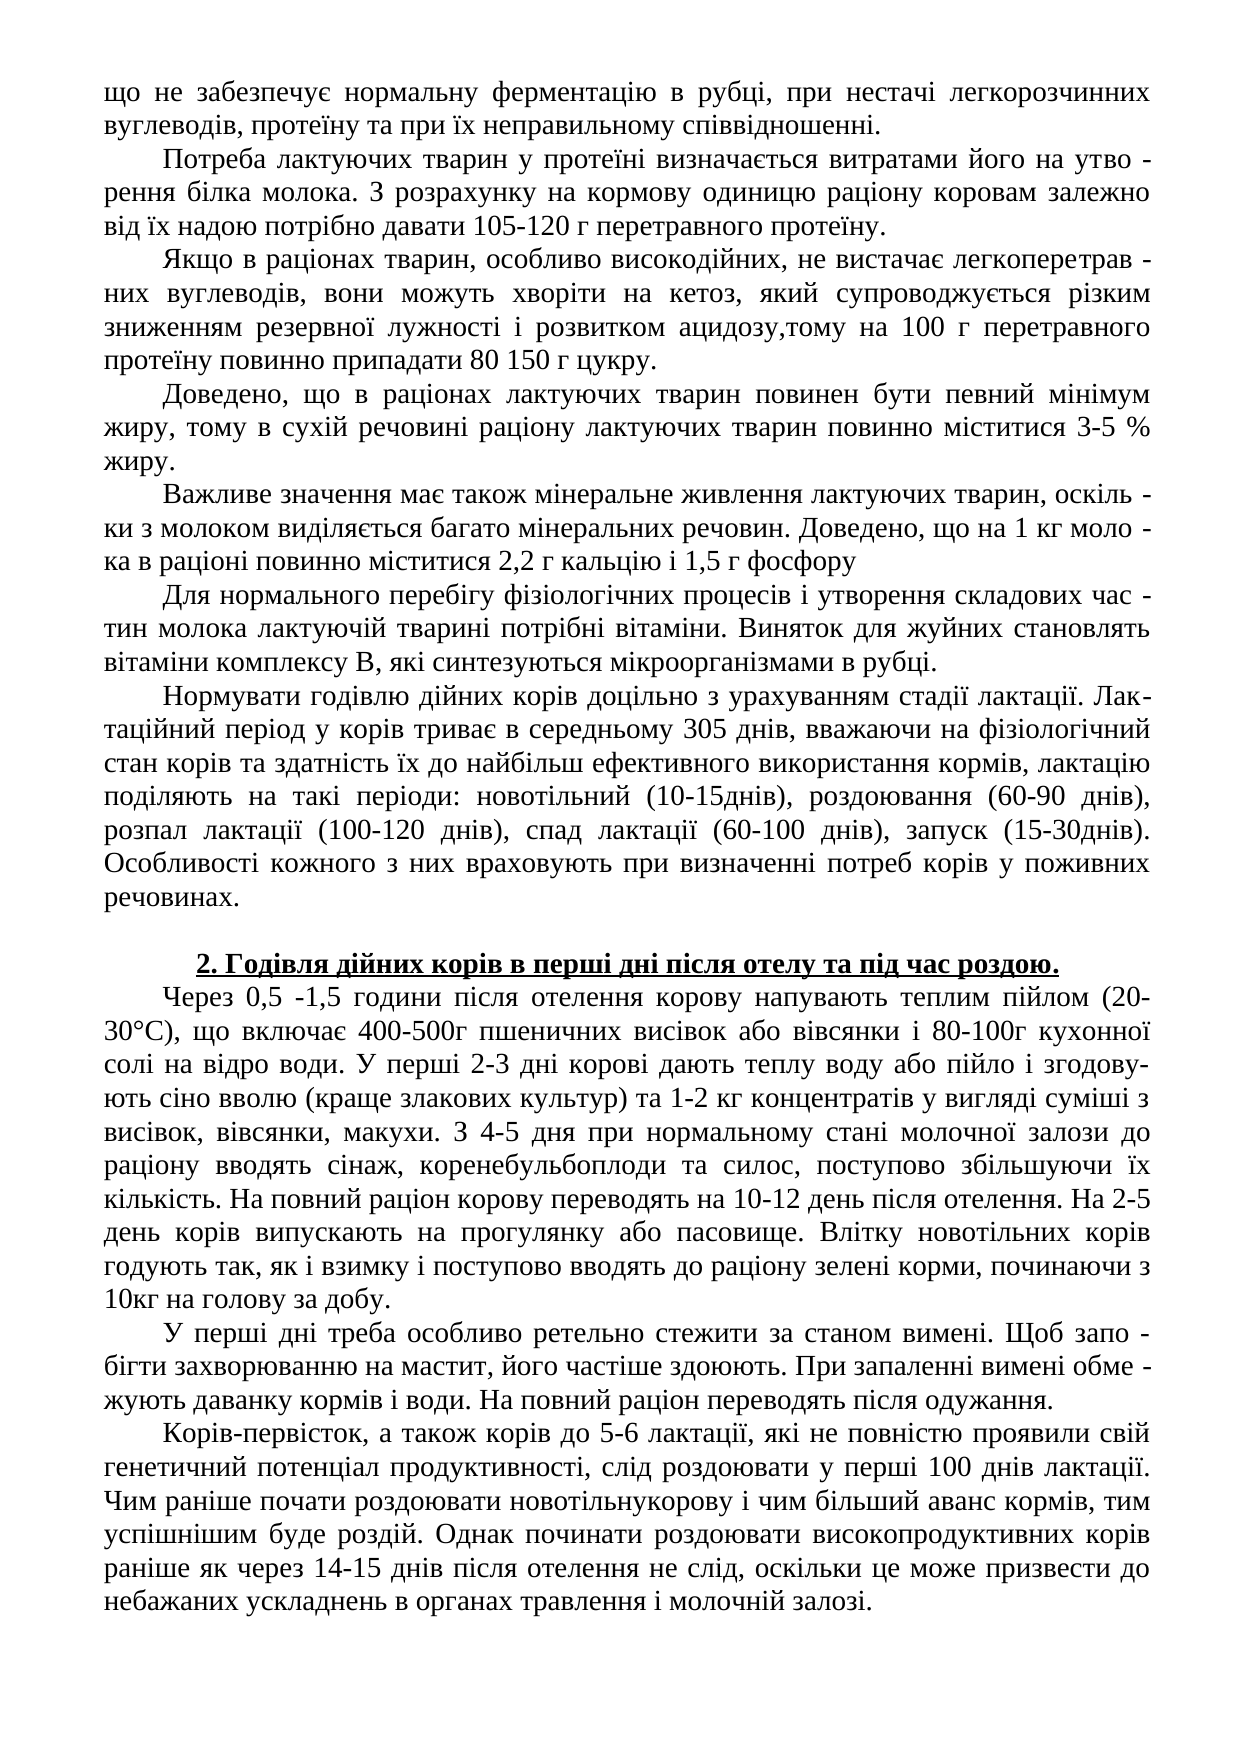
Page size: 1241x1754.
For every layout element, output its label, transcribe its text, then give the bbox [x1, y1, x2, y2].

text Важливе значення має також мінеральне живлення лактуючих тварин, оскіль -ки з молоком виділяється багато мінеральних речовин. Доведено, що на 1 кг моло -ка в раціоні повинно міститися 2,2 г кальцію і 1,5 г фосфору [103, 476, 1152, 577]
text Потреба лактуючих тварин у протеїні визначається витратами його на утво -рення білка молока. З розрахунку на кормову одиницю раціону коровам залежно від їх надою потрібно давати 105-120 г перетравного протеїну. [103, 141, 1152, 242]
text Для нормального перебігу фізіологічних процесів і утворення складових час -тин молока лактуючій тварині потрібні вітаміни. Виняток для жуйних становлять вітаміни комплексу В, які синтезуються мікроорганізмами в рубці. [103, 577, 1152, 678]
text Через 0,5 -1,5 години після отелення корову напувають теплим пійлом (20-30°С), що включає 400-500г пшеничних висівок або вівсянки і 80-100г кухонної солі на відро води. У перші 2-3 дні корові дають теплу воду або пійло і згодову- ють сіно вволю (краще злакових культур) та 1-2 кг концентратів у вигляді суміші з висівок, вівсянки, макухи. З 4-5 дня при нормальному стані молочної залози до раціону вводять сінаж, коренебульбоплоди та силос, поступово збільшуючи їх кількість. На повний раціон корову переводять на 10-12 день після отелення. На 2-5 день корів випускають на прогулянку або пасовище. Влітку новотільних корів годують так, як і взимку і поступово вводять до раціону зелені корми, починаючи з 10кг на голову за добу. [103, 979, 1152, 1315]
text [103, 74, 1152, 141]
text 2. Годівля дійних корів в перші дні після отелу та під час роздою. [103, 946, 1152, 979]
text Корів-первісток, а також корів до 5-6 лактації, які не повністю проявили свій генетичний потенціал продуктивності, слід роздоювати у перші 100 днів лактації. Чим раніше почати роздоювати новотільнукорову і чим більший аванс кормів, тим успішнішим буде роздій. Однак починати роздоювати високопродуктивних корів раніше як через 14-15 днів після отелення не слід, оскільки це може призвести до небажаних ускладнень в органах травлення і молочній залозі. [103, 1416, 1152, 1617]
text Якщо в раціонах тварин, особливо високодійних, не вистачає легкоперетрав -них вуглеводів, вони можуть хворіти на кетоз, який супроводжується різким зниженням резервної лужності і розвитком ацидозу,тому на 100 г перетравного протеїну повинно припадати 80 150 г цукру. [103, 242, 1152, 376]
text Нормувати годівлю дійних корів доцільно з урахуванням стадії лактації. Лак-таційний період у корів триває в середньому 305 днів, вважаючи на фізіологічний стан корів та здатність їх до найбільш ефективного використання кормів, лактацію поділяють на такі періоди: новотільний (10-15днів), роздоювання (60-90 днів), розпал лактації (100-120 днів), спад лактації (60-100 днів), запуск (15-30днів). Особливості кожного з них враховують при визначенні потреб корів у поживних речовинах. [103, 678, 1152, 912]
text У перші дні треба особливо ретельно стежити за станом вимені. Щоб запо -бігти захворюванню на мастит, його частіше здоюють. При запаленні вимені обме -жують даванку кормів і води. На повний раціон переводять після одужання. [103, 1315, 1152, 1416]
text Доведено, що в раціонах лактуючих тварин повинен бути певний мінімум жиру, тому в сухій речовині раціону лактуючих тварин повинно міститися 3-5 % жиру. [103, 376, 1152, 476]
